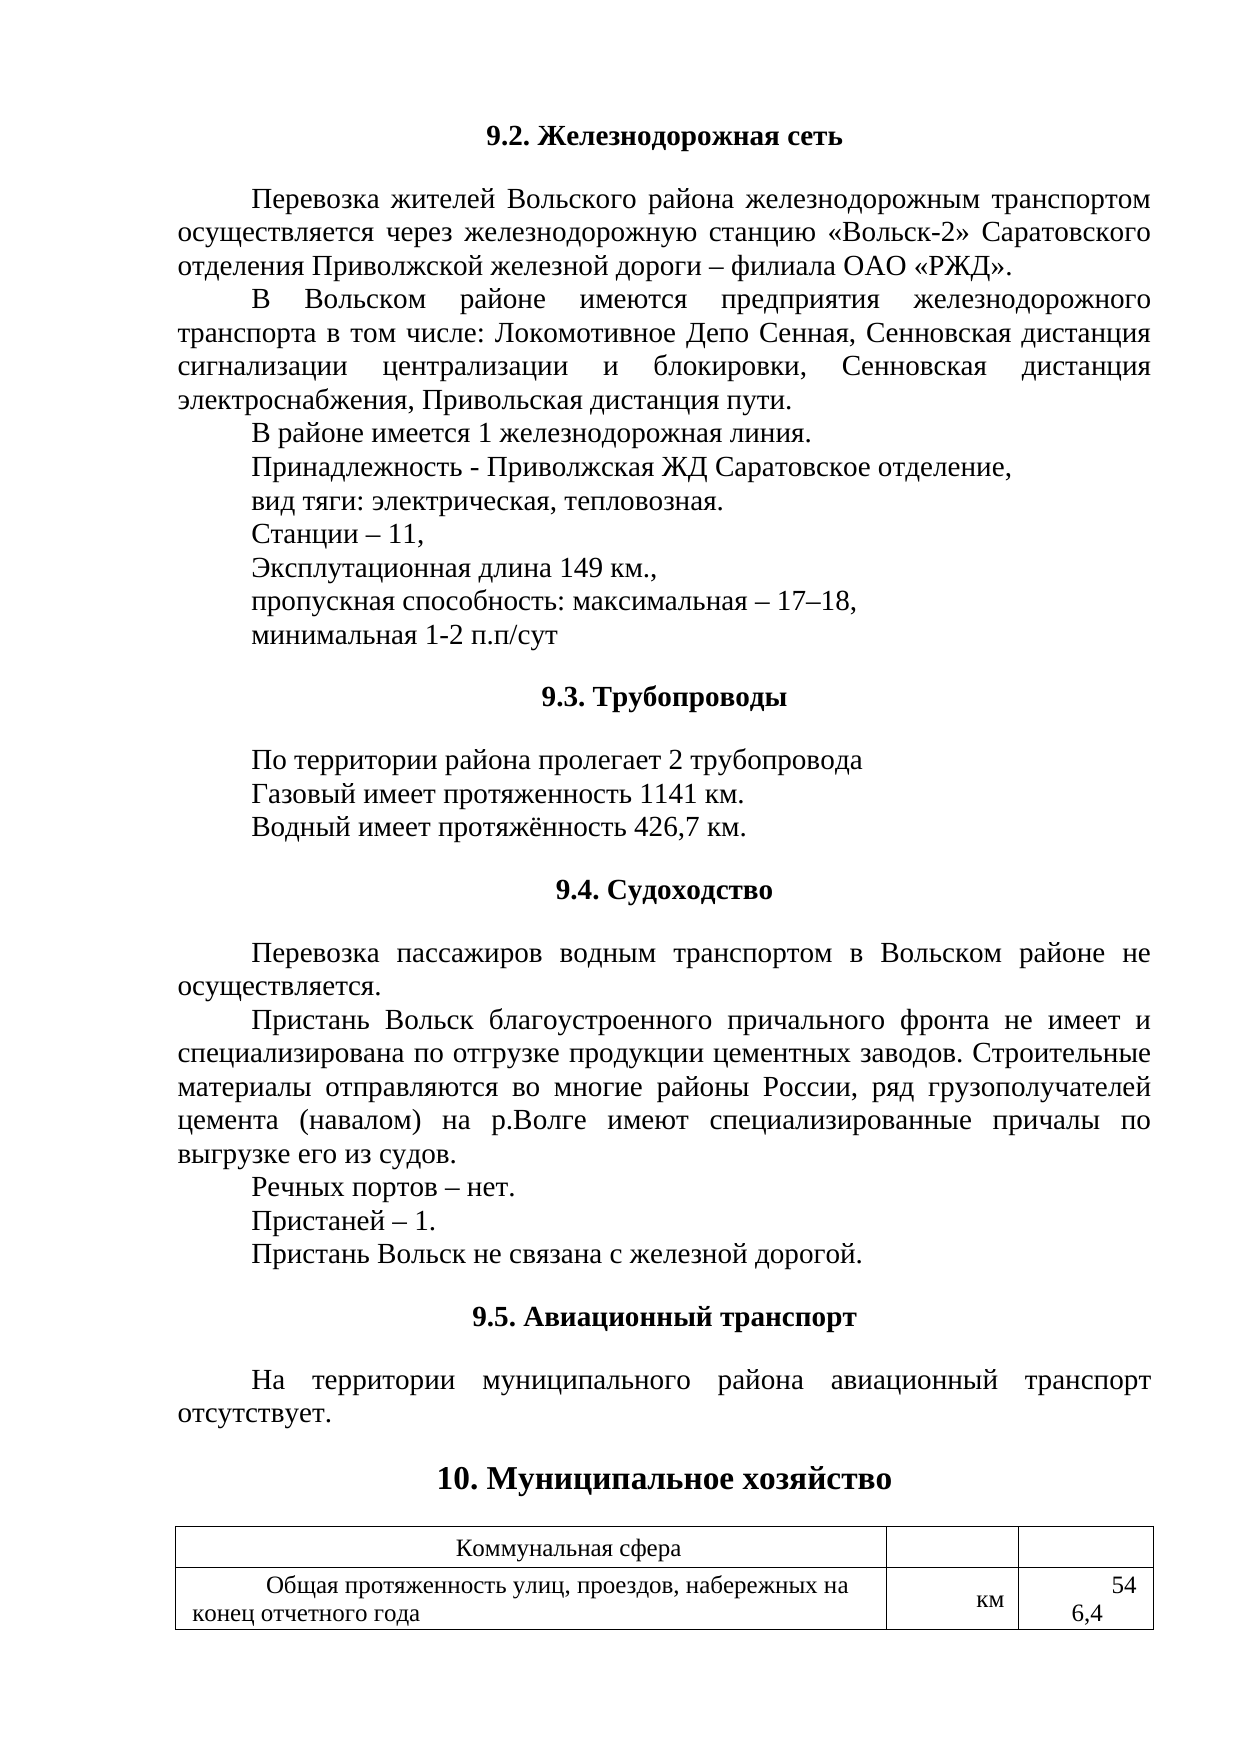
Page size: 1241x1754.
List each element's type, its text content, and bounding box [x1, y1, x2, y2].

table_header [887, 1527, 1018, 1567]
subtitle 9.2. Железнодорожная сеть [177, 118, 1152, 152]
table_cell 546,4 [1019, 1568, 1153, 1629]
text Перевозка жителей Вольского района железнодорожным транспортом осуществляется через железнодорожную станцию «Вольск-2» Саратовского отделения Приволжской железной дороги – филиала ОАО «РЖД». [177, 181, 1152, 281]
text Станции – 11, [177, 516, 1152, 550]
text Газовый имеет протяженность 1141 км. [177, 776, 1152, 809]
text В Вольском районе имеются предприятия железнодорожного транспорта в том числе: Локомотивное Депо Сенная, Сенновская дистанция сигнализации централизации и блокировки, Сенновская дистанция электроснабжения, Привольская дистанция пути. [177, 281, 1152, 416]
text Пристаней – 1. [177, 1203, 1152, 1237]
text Эксплутационная длина 149 км., [177, 550, 1152, 583]
text Перевозка пассажиров водным транспортом в Вольском районе не осуществляется. [177, 935, 1152, 1002]
text Пристань Вольск благоустроенного причального фронта не имеет и специализирована по отгрузке продукции цементных заводов. Строительные материалы отправляются во многие районы России, ряд грузополучателей цемента (навалом) на р.Волге имеют специализированные причалы по выгрузке его из судов. [177, 1002, 1152, 1169]
subtitle 9.4. Судоходство [177, 872, 1152, 906]
subtitle 10. Муниципальное хозяйство [177, 1458, 1152, 1497]
subtitle 9.3. Трубопроводы [177, 679, 1152, 713]
subtitle 9.5. Авиационный транспорт [177, 1299, 1152, 1333]
table_header [1019, 1527, 1153, 1567]
text В районе имеется 1 железнодорожная линия. [177, 416, 1152, 449]
table_header Коммунальная сфера [176, 1527, 886, 1567]
text Пристань Вольск не связана с железной дорогой. [177, 1237, 1152, 1270]
text Принадлежность - Приволжская ЖД Саратовское отделение, [177, 449, 1152, 483]
text вид тяги: электрическая, тепловозная. [177, 483, 1152, 516]
text Водный имеет протяжённость 426,7 км. [177, 809, 1152, 843]
table_cell Общая протяженность улиц, проездов, набережных на конец отчетного года [176, 1568, 886, 1629]
text пропускная способность: максимальная – 17–18, [177, 583, 1152, 617]
text По территории района пролегает 2 трубопровода [177, 742, 1152, 776]
table_cell км [887, 1568, 1018, 1629]
text Речных портов – нет. [177, 1169, 1152, 1203]
text минимальная 1-2 п.п/сут [177, 617, 1152, 650]
text На территории муниципального района авиационный транспорт отсутствует. [177, 1362, 1152, 1429]
